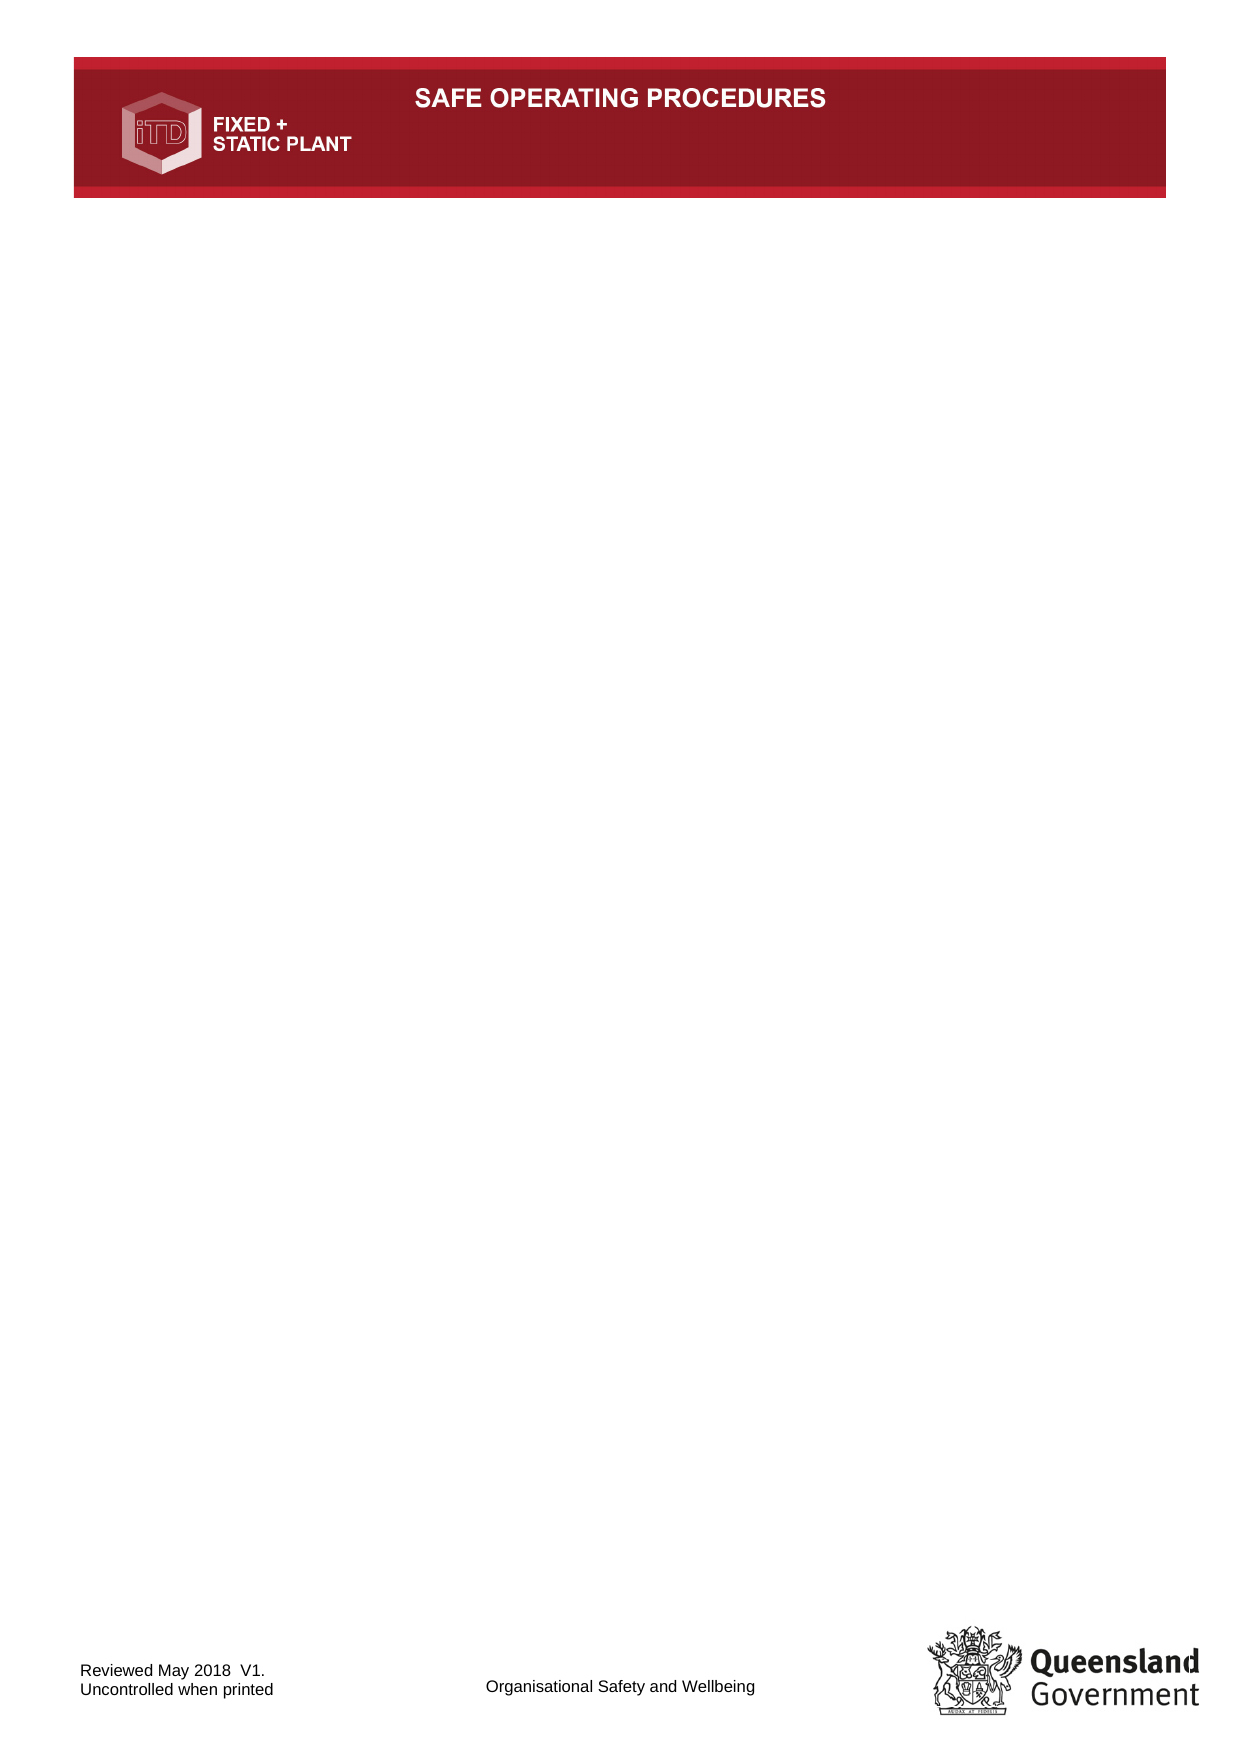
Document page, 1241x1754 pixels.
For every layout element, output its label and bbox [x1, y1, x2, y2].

picture [0, 1595, 1240, 1754]
picture [51, 1595, 1189, 1706]
picture [73, 57, 1166, 198]
